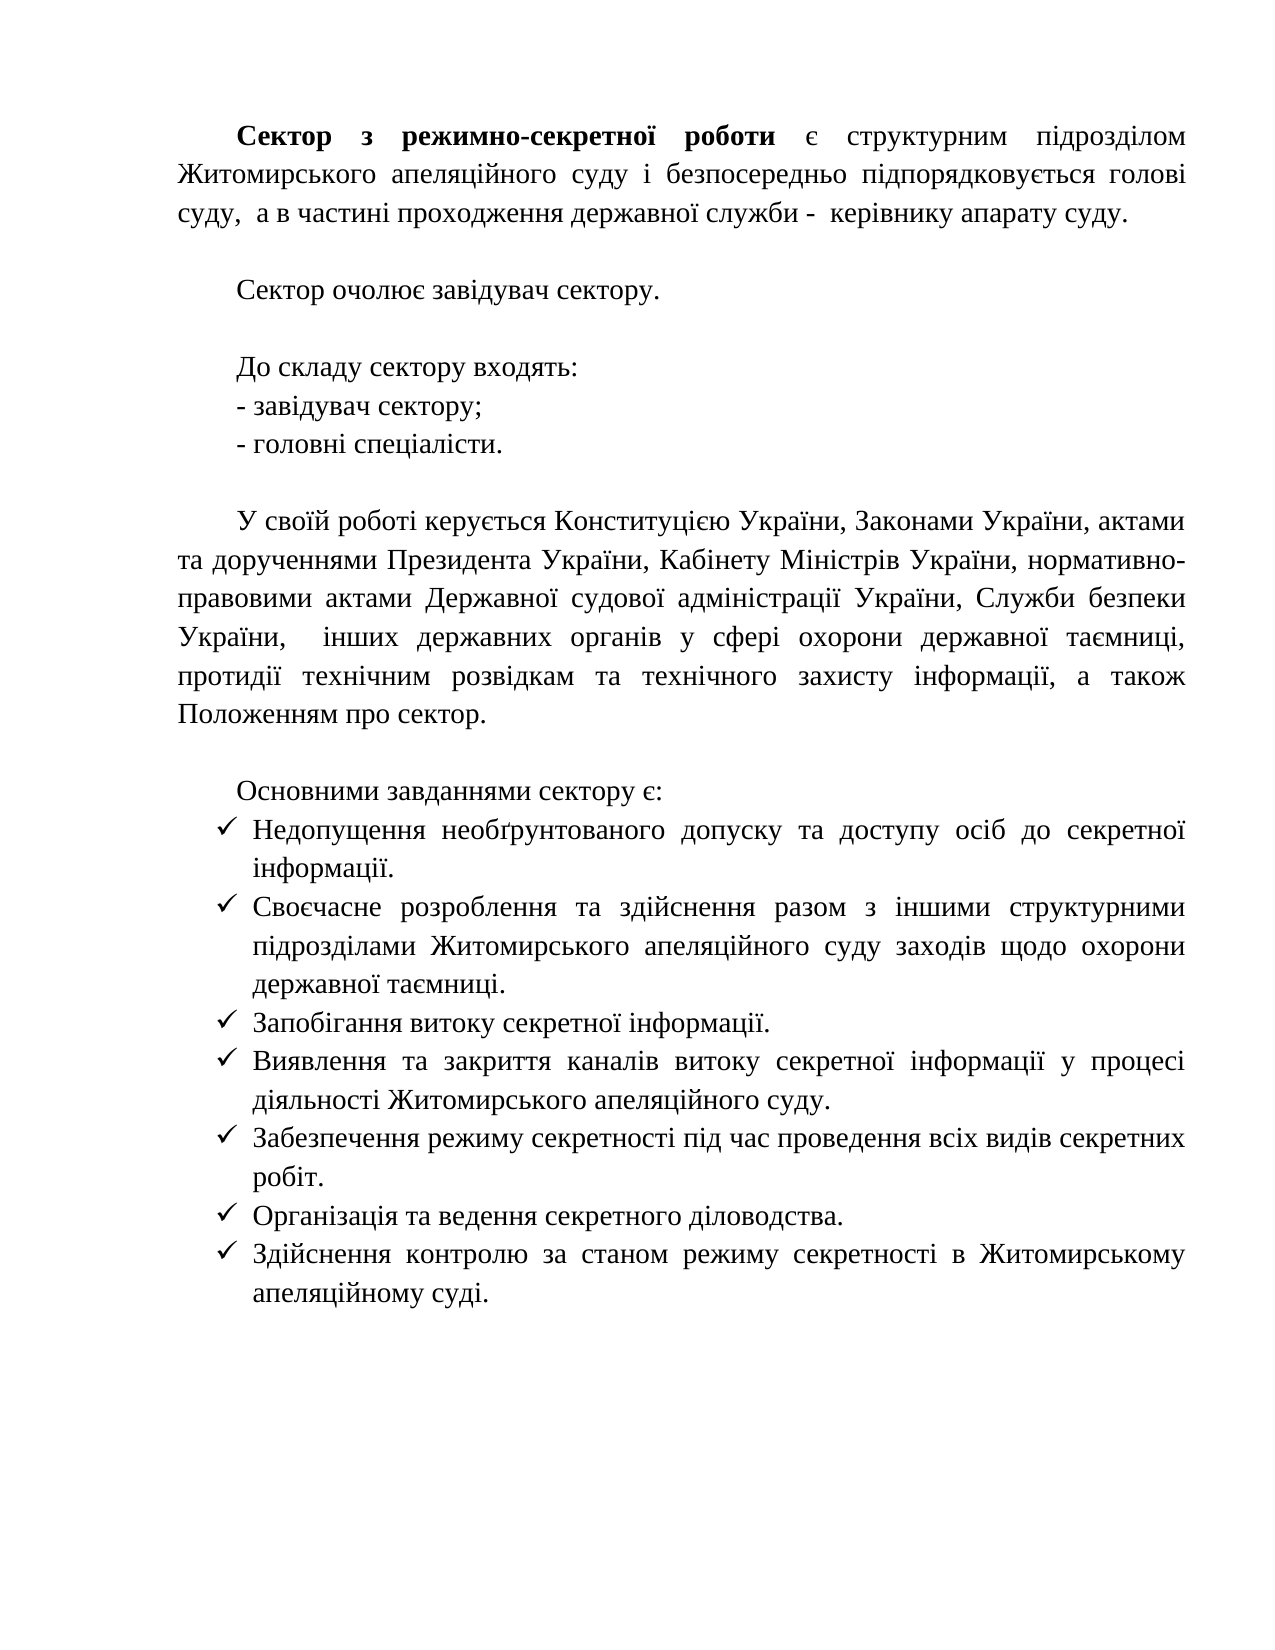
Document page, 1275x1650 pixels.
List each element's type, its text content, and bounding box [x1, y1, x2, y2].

text - головні спеціалісти. [177, 426, 1186, 460]
text Cектор з режимно-секретної роботи є структурним підрозділом Житомирського апеляційного суду і безпосередньо підпорядковується голові суду, а в частині проходження державної служби - керівнику апарату суду. [177, 118, 1186, 229]
list Недопущення необґрунтованого допуску та доступу осіб до секретної інформації. [215, 812, 1186, 884]
list Виявлення та закриття каналів витоку секретної інформації у процесі діяльності Житомирського апеляційного суду. [215, 1043, 1186, 1116]
text Сектор очолює завідувач сектору. [177, 272, 1186, 306]
text До складу сектору входять: [177, 349, 1186, 383]
text Основними завданнями сектору є: [177, 773, 1186, 807]
text - завідувач сектору; [177, 388, 1186, 421]
list Запобігання витоку секретної інформації. [215, 1005, 1186, 1038]
text У своїй роботі керується Конституцією України, Законами України, актами та дорученнями Президента України, Кабінету Міністрів України, нормативно-правовими актами Державної судової адміністрації України, Служби безпеки України, інших державних органів у сфері охорони державної таємниці, протидії технічним розвідкам та технічного захисту інформації, а також Положенням про сектор. [177, 503, 1186, 730]
list Організація та ведення секретного діловодства. [215, 1198, 1186, 1231]
list Забезпечення режиму секретності під час проведення всіх видів секретних робіт. [215, 1121, 1186, 1193]
list Здійснення контролю за станом режиму секретності в Житомирському апеляційному суді. [215, 1236, 1186, 1309]
list Своєчасне розроблення та здійснення разом з іншими структурними підрозділами Житомирського апеляційного суду заходів щодо охорони державної таємниці. [215, 889, 1186, 1000]
